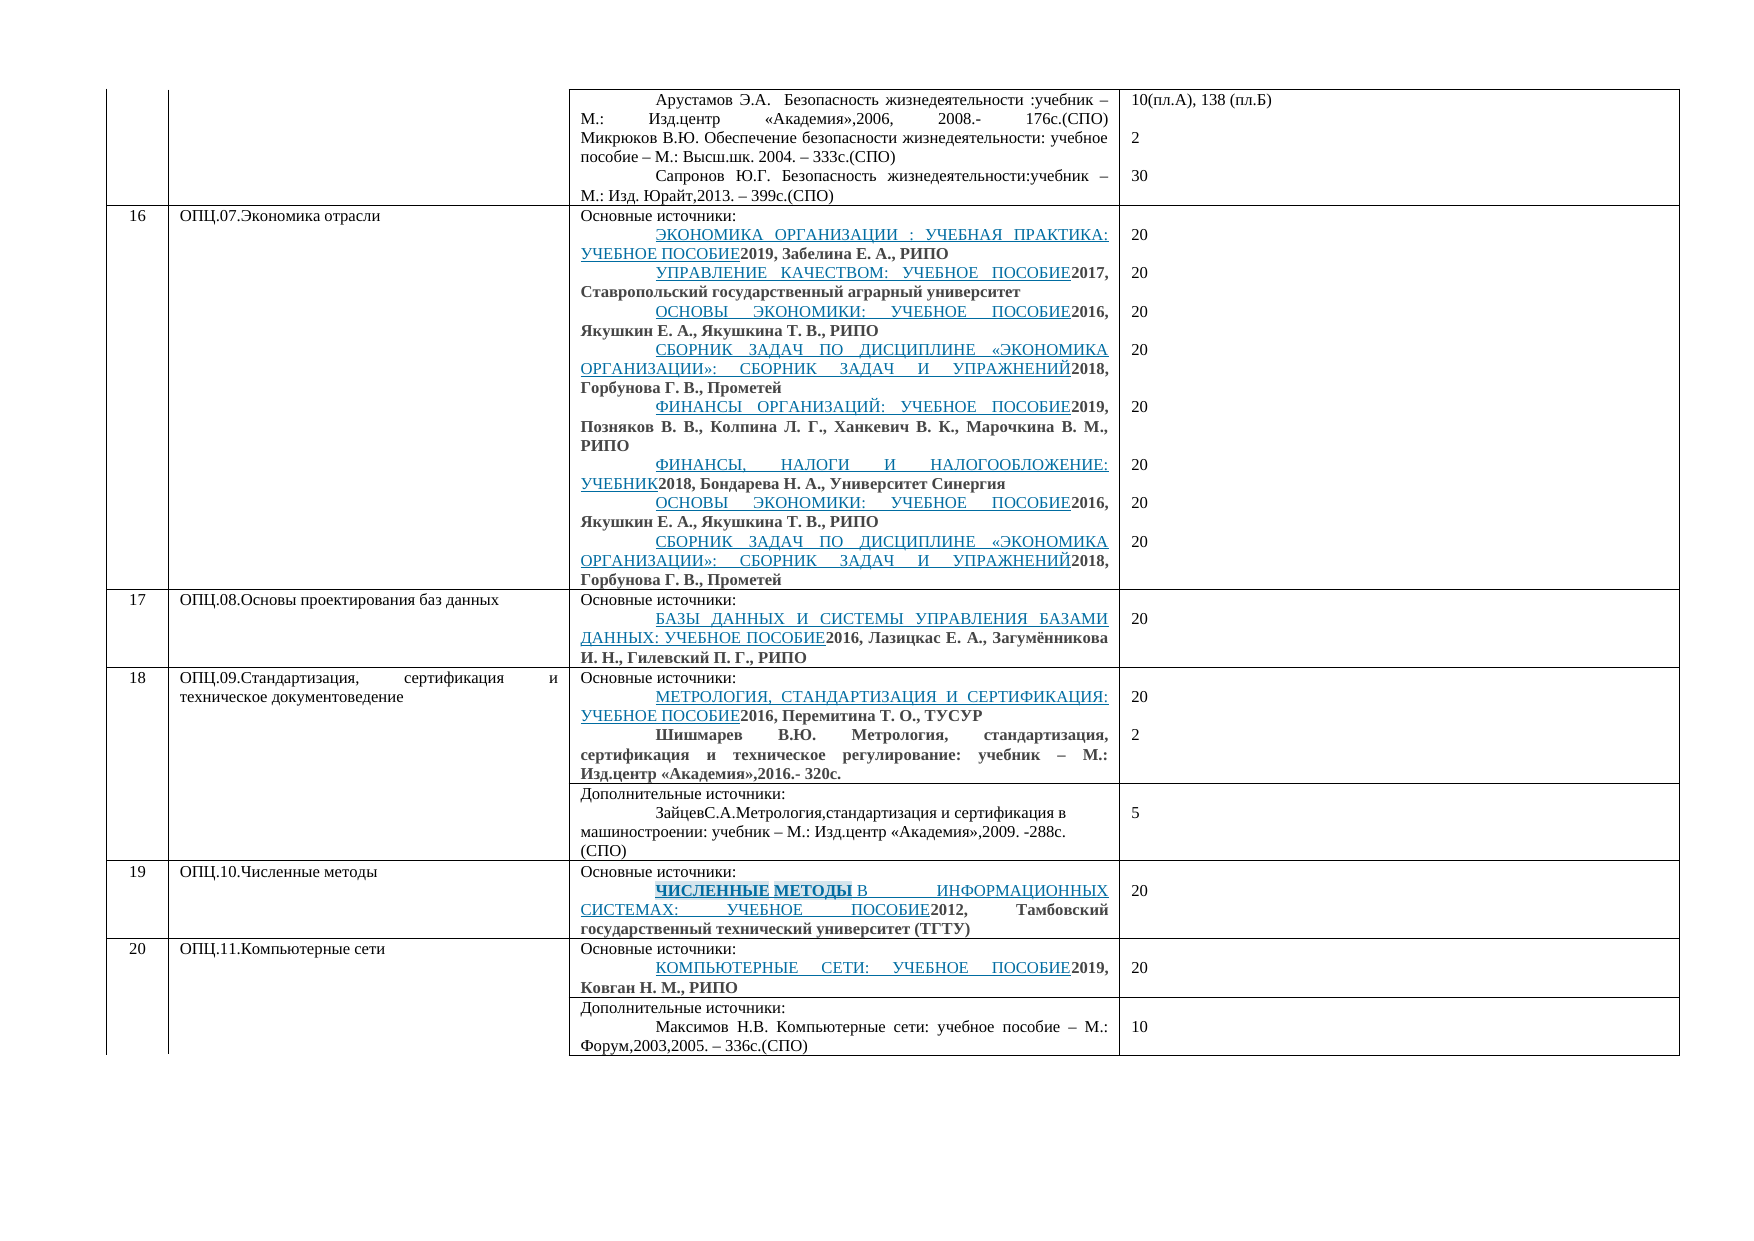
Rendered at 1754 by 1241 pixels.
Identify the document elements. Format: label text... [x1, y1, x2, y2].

picture [854, 613, 873, 622]
picture [1049, 614, 1055, 624]
picture [806, 230, 812, 240]
picture [684, 363, 693, 372]
picture [751, 613, 758, 622]
picture [744, 267, 753, 276]
picture [939, 962, 946, 971]
picture [849, 556, 855, 566]
picture [760, 904, 767, 913]
picture [627, 478, 636, 487]
table_cell 20 [107, 939, 168, 1055]
picture [758, 538, 764, 547]
picture [685, 459, 692, 468]
picture [713, 267, 719, 276]
picture [1080, 459, 1089, 468]
picture [614, 710, 621, 719]
picture [582, 632, 588, 641]
picture [722, 248, 729, 257]
picture [661, 710, 669, 719]
picture [798, 363, 807, 372]
picture [819, 344, 827, 353]
table_cell 5 [1120, 784, 1679, 860]
picture [659, 459, 665, 470]
picture [1010, 886, 1016, 896]
table_cell 18 [107, 668, 168, 860]
picture [838, 692, 844, 702]
picture [899, 904, 906, 913]
picture [849, 364, 855, 374]
picture [685, 401, 692, 410]
picture [842, 459, 849, 468]
picture [980, 230, 986, 240]
table_cell 20 20 20 20 20 20 20 20 [1120, 206, 1679, 589]
picture [674, 363, 681, 372]
picture [932, 344, 937, 353]
picture [732, 962, 751, 971]
picture [627, 710, 634, 719]
table_cell 20 [1120, 939, 1679, 997]
picture [960, 555, 972, 564]
picture [786, 555, 795, 564]
picture [697, 536, 705, 545]
picture [822, 229, 831, 238]
picture [612, 364, 618, 374]
picture [940, 344, 949, 353]
picture [1039, 363, 1048, 372]
picture [973, 613, 984, 622]
picture [932, 229, 940, 235]
picture [614, 248, 621, 257]
picture [918, 691, 925, 700]
picture [693, 460, 699, 470]
picture [735, 691, 746, 700]
table_cell 10 [1120, 998, 1679, 1055]
picture [1069, 459, 1077, 468]
picture [1070, 614, 1076, 624]
picture [752, 230, 758, 240]
picture [709, 710, 716, 719]
picture [1079, 691, 1088, 700]
picture [1036, 231, 1042, 240]
table_cell Основные источники: БАЗЫ ДАННЫХ И СИСТЕМЫ УПРАВЛЕНИЯ БАЗАМИ ДАННЫХ: УЧЕБНОЕ ПОСОБИЕ2016, Лазицкас Е. А., Загумённикова И. Н., Гилевский П. Г., РИПО [570, 590, 1119, 667]
picture [786, 363, 795, 372]
picture [709, 248, 716, 257]
picture [1092, 230, 1098, 240]
picture [781, 537, 787, 547]
picture [769, 536, 776, 547]
picture [698, 962, 705, 971]
picture [1012, 459, 1019, 468]
picture [949, 614, 955, 624]
picture [689, 268, 695, 278]
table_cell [1120, 90, 1679, 204]
picture [723, 614, 729, 624]
picture [656, 556, 662, 566]
picture [749, 691, 756, 700]
picture [944, 267, 952, 276]
picture [693, 402, 699, 412]
picture [650, 905, 656, 915]
picture [862, 555, 871, 564]
picture [908, 691, 915, 700]
picture [952, 536, 961, 545]
picture [696, 363, 703, 372]
table_cell 20 2 [1120, 668, 1679, 783]
table_cell 20 [1120, 861, 1679, 938]
picture [627, 248, 634, 257]
picture [746, 632, 754, 641]
picture [997, 613, 1006, 622]
picture [862, 363, 871, 372]
picture [996, 497, 1003, 506]
table_cell Дополнительные источники: Максимов Н.В. Компьютерные сети: учебное пособие – М.: Форум,2003,2005. – 336с.(СПО) [570, 998, 1119, 1055]
picture [800, 401, 808, 410]
picture [678, 267, 685, 276]
picture [960, 363, 972, 372]
picture [811, 401, 820, 410]
picture [688, 344, 694, 353]
picture [666, 615, 672, 624]
picture [834, 229, 841, 238]
table_cell 16 [107, 206, 168, 589]
picture [788, 962, 797, 971]
picture [1009, 613, 1016, 622]
picture [608, 632, 615, 641]
picture [1040, 613, 1047, 622]
picture [861, 536, 867, 545]
picture [943, 460, 949, 470]
picture [713, 613, 722, 622]
picture [857, 962, 864, 971]
picture [722, 710, 729, 719]
picture [698, 632, 705, 641]
picture [592, 633, 598, 643]
picture [912, 904, 921, 913]
picture [819, 536, 827, 545]
picture [956, 459, 965, 468]
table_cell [570, 90, 1119, 204]
picture [688, 536, 694, 545]
picture [996, 306, 1003, 315]
table_cell ОПЦ.08.Основы проектирования баз данных [169, 590, 569, 667]
picture [781, 345, 787, 355]
picture [792, 268, 798, 278]
picture [793, 460, 799, 470]
picture [697, 344, 705, 353]
picture [978, 691, 987, 700]
picture [967, 229, 975, 238]
table_cell ОПЦ.09.Стандартизация, сертификация и техническое документоведение [169, 668, 569, 860]
picture [960, 613, 969, 622]
picture [1059, 962, 1069, 971]
picture [986, 364, 992, 374]
picture [733, 267, 741, 276]
table_cell Основные источники: МЕТРОЛОГИЯ, СТАНДАРТИЗАЦИЯ И СЕРТИФИКАЦИЯ: УЧЕБНОЕ ПОСОБИЕ2016, Перемитина Т. О., ТУСУР Шишмарев В.Ю. Метрология, стандартизация, сертификация и техническое регулирование: учебник – М.: Изд.центр «Академия»,2016.- 320с. [570, 668, 1119, 783]
picture [711, 632, 718, 641]
picture [833, 402, 839, 412]
picture [890, 692, 896, 702]
picture [1012, 691, 1019, 700]
picture [1022, 459, 1028, 468]
picture [996, 267, 1003, 276]
picture [1063, 552, 1070, 564]
picture [612, 556, 618, 566]
picture [851, 401, 858, 410]
picture [1068, 691, 1073, 700]
picture [1097, 346, 1103, 355]
picture [785, 459, 792, 468]
table_cell 20 [1120, 590, 1679, 667]
picture [714, 691, 719, 700]
picture [656, 364, 662, 374]
picture [769, 401, 775, 410]
picture [696, 555, 703, 564]
picture [659, 401, 665, 412]
picture [758, 346, 764, 355]
picture [1057, 692, 1063, 702]
picture [1018, 229, 1027, 238]
picture [674, 555, 681, 564]
table_cell ОПЦ.10.Численные методы [169, 861, 569, 938]
picture [851, 231, 857, 240]
picture [769, 344, 776, 355]
picture [930, 459, 938, 468]
picture [924, 497, 931, 506]
picture [872, 364, 878, 374]
table_cell 17 [107, 590, 168, 667]
picture [996, 229, 1002, 240]
picture [1063, 360, 1070, 372]
table_cell Основные источники: ЧИСЛЕННЫЕ МЕТОДЫ В ИНФОРМАЦИОННЫХ СИСТЕМАХ: УЧЕБНОЕ ПОСОБИЕ2012, Тамбовский государственный технический университет (ТГТУ) [570, 861, 1119, 938]
picture [996, 962, 1003, 971]
picture [694, 229, 701, 238]
picture [663, 267, 675, 276]
picture [913, 497, 922, 506]
picture [1028, 885, 1033, 894]
picture [1039, 555, 1048, 564]
picture [661, 248, 669, 257]
picture [1054, 229, 1076, 238]
table_cell ОПЦ.07.Экономика отрасли [169, 206, 569, 589]
picture [670, 691, 679, 700]
picture [806, 459, 812, 468]
picture [614, 478, 621, 487]
picture [1092, 459, 1102, 468]
picture [766, 962, 773, 971]
picture [861, 344, 867, 353]
picture [1054, 459, 1068, 468]
picture [940, 536, 949, 545]
picture [684, 555, 693, 564]
table_cell 19 [107, 861, 168, 938]
table_cell Основные источники: ЭКОНОМИКА ОРГАНИЗАЦИИ : УЧЕБНАЯ ПРАКТИКА: УЧЕБНОЕ ПОСОБИЕ2019, Забелина Е. А., РИПО УПРАВЛЕНИЕ КАЧЕСТВОМ: УЧЕБНОЕ ПОСОБИЕ2017, Ставропольский государственный аграрный университет ОСНОВЫ ЭКОНОМИКИ: УЧЕБНОЕ ПОСОБИЕ2016, Якушкин Е. А., Якушкина Т. В., РИПО СБОРНИК ЗАДАЧ ПО ДИСЦИПЛИНЕ «ЭКОНОМИКА ОРГАНИЗАЦИИ»: СБОРНИК ЗАДАЧ И УПРАЖНЕНИЙ2018, Горбунова Г. В., Прометей ФИНАНСЫ ОРГАНИЗАЦИЙ: УЧЕБНОЕ ПОСОБИЕ2019, Позняков В. В., Колпина Л. Г., Ханкевич В. К., Марочкина В. М., РИПО ФИНАНСЫ, НАЛОГИ И НАЛОГООБЛОЖЕНИЕ: УЧЕБНИК2018, Бондарева Н. А., Университет Синергия ОСНОВЫ ЭКОНОМИКИ: УЧЕБНОЕ ПОСОБИЕ2016, Якушкин Е. А., Якушкина Т. В., РИПО СБОРНИК ЗАДАЧ ПО ДИСЦИПЛИНЕ «ЭКОНОМИКА ОРГАНИЗАЦИИ»: СБОРНИК ЗАДАЧ И УПРАЖНЕНИЙ2018, Горбунова Г. В., Прометей [570, 206, 1119, 589]
picture [952, 344, 961, 353]
picture [803, 692, 809, 702]
table_cell Дополнительные источники: ЗайцевС.А.Метрология,стандартизация и сертификация в машиностроении: учебник – М.: Изд.центр «Академия»,2009. -288с.(СПО) [570, 784, 1119, 860]
picture [798, 555, 807, 564]
picture [924, 306, 931, 315]
picture [913, 306, 922, 315]
picture [1062, 885, 1069, 894]
picture [803, 632, 811, 641]
picture [1051, 363, 1060, 372]
picture [947, 401, 954, 410]
picture [996, 401, 1003, 410]
picture [789, 402, 795, 412]
picture [1051, 555, 1060, 564]
picture [986, 556, 992, 566]
table_cell ОПЦ.11.Компьютерные сети [168, 939, 569, 1055]
picture [728, 229, 736, 238]
picture [932, 536, 937, 545]
picture [1097, 538, 1103, 547]
table_cell Основные источники: КОМПЬЮТЕРНЫЕ СЕТИ: УЧЕБНОЕ ПОСОБИЕ2019, Ковган Н. М., РИПО [570, 939, 1119, 997]
picture [828, 691, 834, 700]
picture [968, 267, 977, 276]
picture [639, 478, 646, 487]
picture [890, 613, 897, 622]
picture [872, 556, 878, 566]
